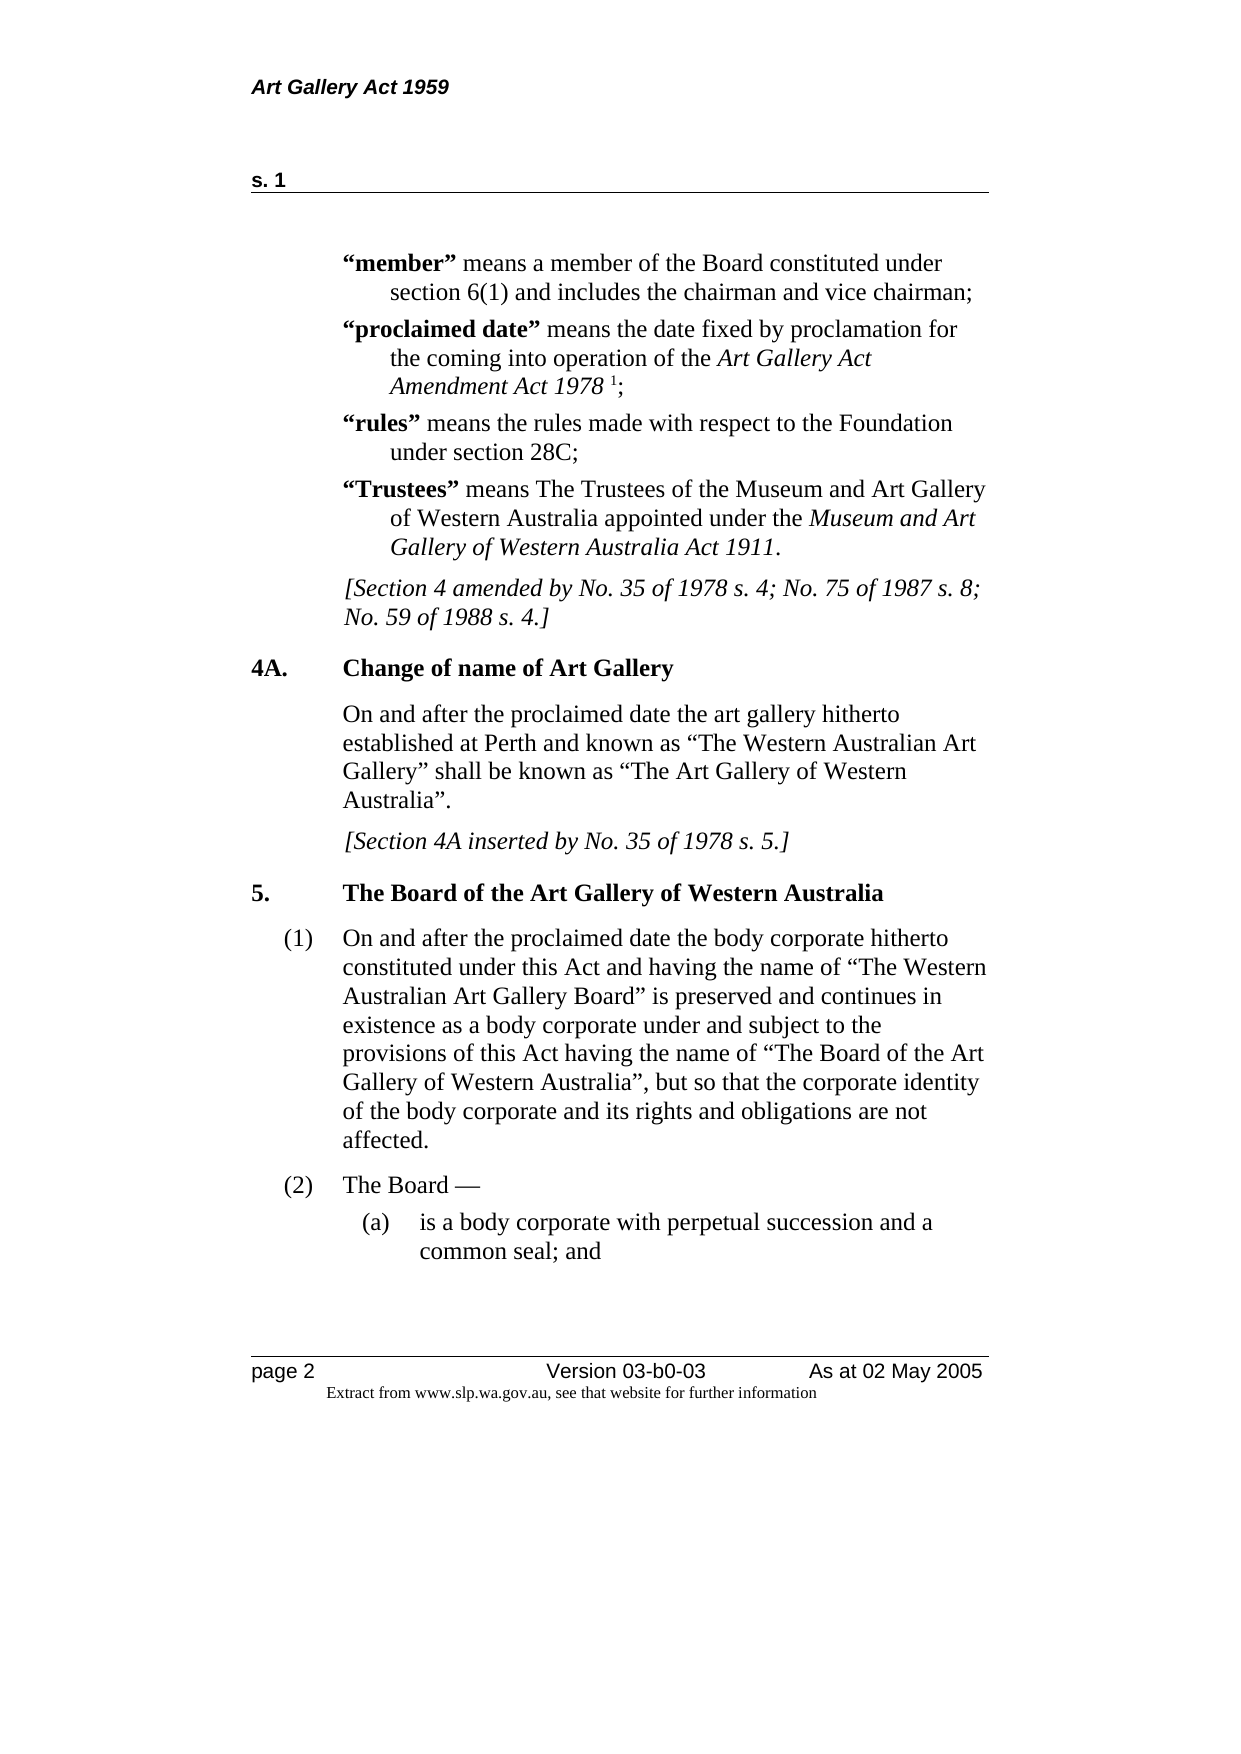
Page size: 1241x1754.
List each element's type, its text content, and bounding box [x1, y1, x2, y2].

text [Section 4A inserted by No. 35 of 1978 s. 5.] [251, 826, 989, 855]
subtitle 4A. Change of name of Art Gallery [251, 653, 989, 682]
text (2) The Board — [251, 1170, 989, 1199]
text (a) is a body corporate with perpetual succession and a common seal; and [251, 1207, 989, 1265]
subtitle 5. The Board of the Art Gallery of Western Australia [251, 878, 989, 907]
text On and after the proclaimed date the art gallery hitherto established at Perth and known as “The Western Australian Art Gallery” shall be known as “The Art Gallery of Western Australia”. [251, 699, 989, 814]
text “member” means a member of the Board constituted under section 6(1) and includes the chairman and vice chairman; [251, 248, 989, 306]
text “proclaimed date” means the date fixed by proclamation for the coming into operation of the Art Gallery Act Amendment Act 1978 1; [251, 314, 989, 400]
text “rules” means the rules made with respect to the Foundation under section 28C; [251, 408, 989, 466]
text [Section 4 amended by No. 35 of 1978 s. 4; No. 75 of 1987 s. 8; No. 59 of 1988 s. 4.] [251, 573, 989, 631]
text “Trustees” means The Trustees of the Museum and Art Gallery of Western Australia appointed under the Museum and Art Gallery of Western Australia Act 1911. [251, 474, 989, 561]
text (1) On and after the proclaimed date the body corporate hitherto constituted under this Act and having the name of “The Western Australian Art Gallery Board” is preserved and continues in existence as a body corporate under and subject to the provisions of this Act having the name of “The Board of the Art Gallery of Western Australia”, but so that the corporate identity of the body corporate and its rights and obligations are not affected. [251, 923, 989, 1153]
